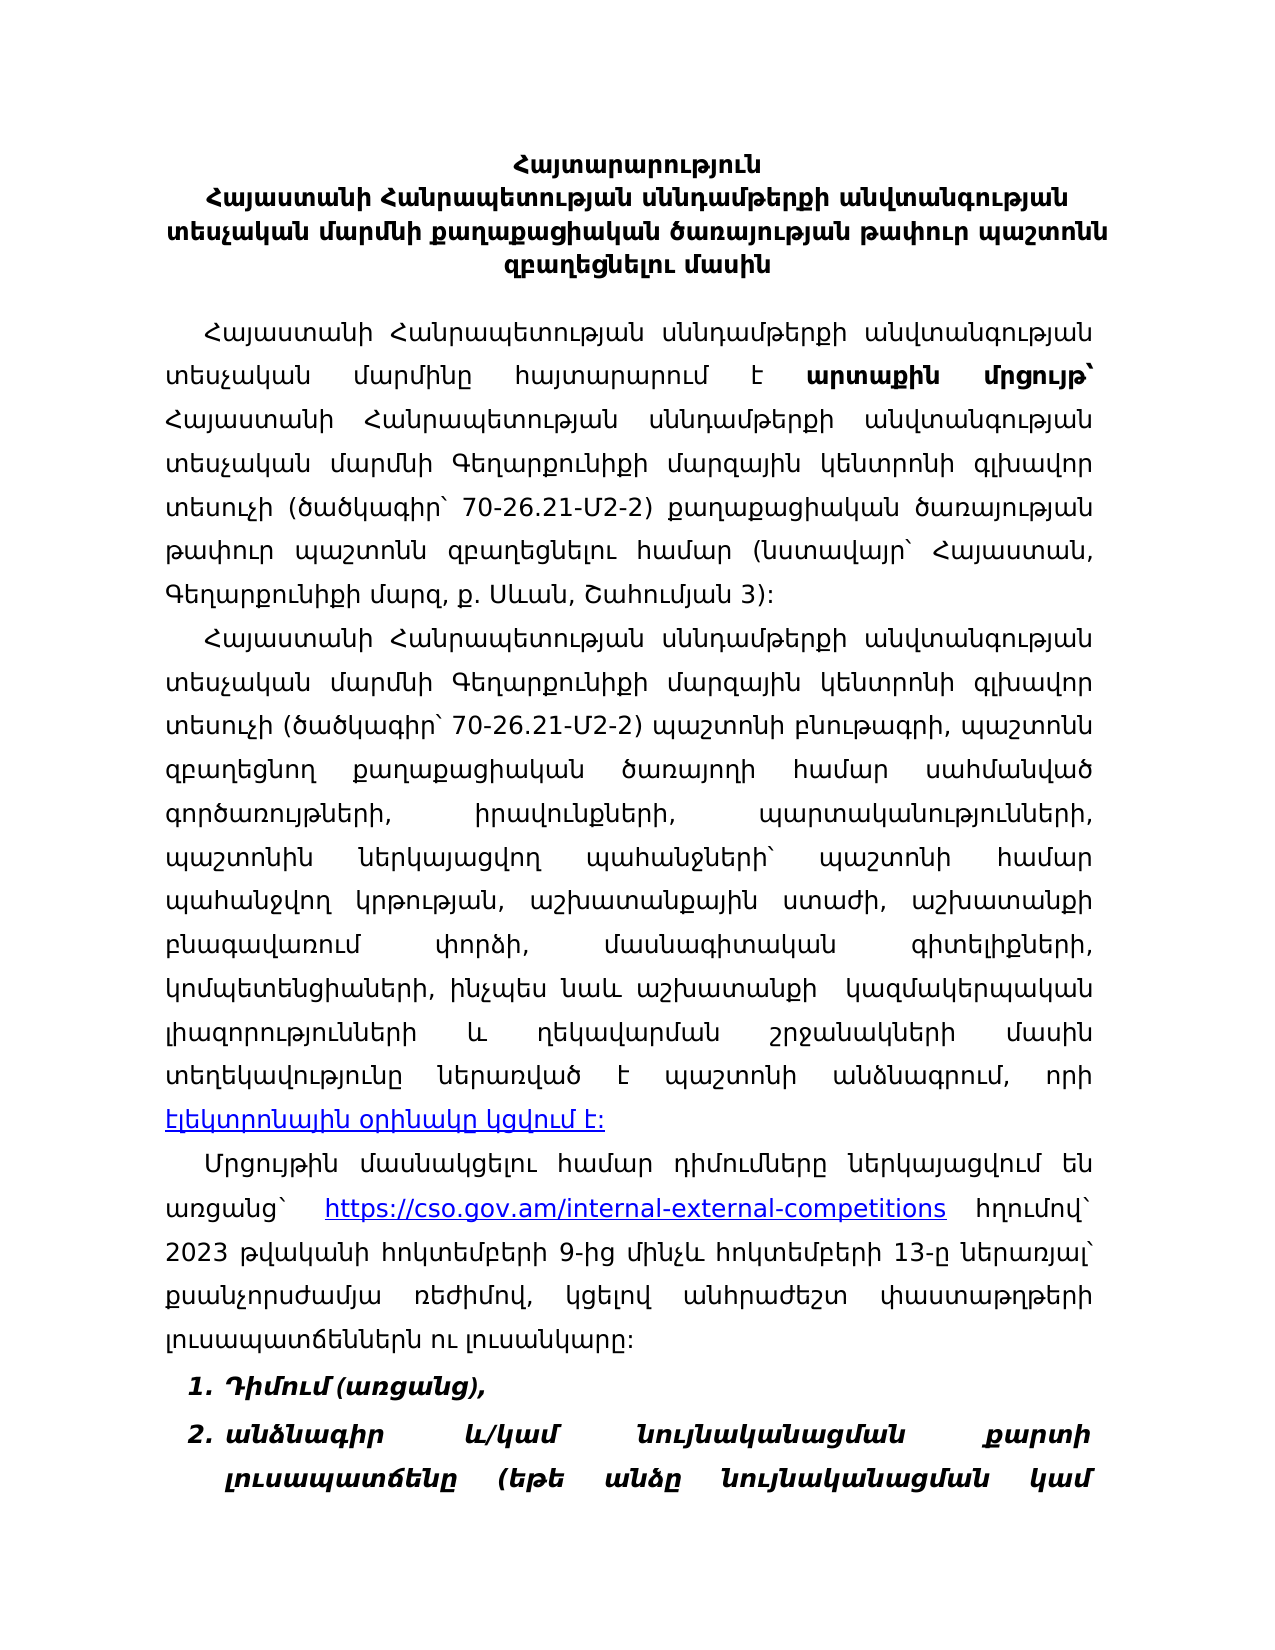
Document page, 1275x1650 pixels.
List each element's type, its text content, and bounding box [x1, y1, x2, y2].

text Մրցույթին մասնակցելու համար դիմումները ներկայացվում են առցանց` https://cso.gov.am/internal-external-competitions հղումով` 2023 թվականի հոկտեմբերի 9-ից մինչև հոկտեմբերի 13-ը ներառյալ՝ քսանչորսժամյա ռեժիմով, կցելով անհրաժեշտ փաստաթղթերի լուսապատճեններն ու լուսանկարը: [165, 1149, 1094, 1354]
list Դիմում (առցանց), [187, 1369, 1094, 1403]
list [187, 1420, 1094, 1493]
text Հայաստանի Հանրապետության սննդամթերքի անվտանգության տեսչական մարմինը հայտարարում է արտաքին մրցույթ՝ Հայաստանի Հանրապետության սննդամթերքի անվտանգության տեսչական մարմնի Գեղարքունիքի մարզային կենտրոնի գլխավոր տեսուչի (ծածկագիր՝ 70-26.21-Մ2-2) քաղաքացիական ծառայության թափուր պաշտոնն զբաղեցնելու համար (նստավայր՝ Հայաստան, Գեղարքունիքի մարզ, ք. Սևան, Շահումյան 3): [165, 318, 1094, 609]
text Հայաստանի Հանրապետության սննդամթերքի անվտանգության տեսչական մարմնի Գեղարքունիքի մարզային կենտրոնի գլխավոր տեսուչի (ծածկագիր՝ 70-26.21-Մ2-2) պաշտոնի բնութագրի, պաշտոնն զբաղեցնող քաղաքացիական ծառայողի համար սահմանված գործառույթների, իրավունքների, պարտականությունների, պաշտոնին ներկայացվող պահանջների՝ պաշտոնի համար պահանջվող կրթության, աշխատանքային ստաժի, աշխատանքի բնագավառում փորձի, մասնագիտական գիտելիքների, կոմպետենցիաների, ինչպես նաև աշխատանքի կազմակերպական լիազորությունների և ղեկավարման շրջանակների մասին տեղեկավությունը ներառված է պաշտոնի անձնագրում, որի էլեկտրոնային օրինակը կցվում է: [165, 624, 1094, 1134]
text Հայաստանի Հանրապետության սննդամթերքի անվտանգության տեսչական մարմնի քաղաքացիական ծառայության թափուր պաշտոնն զբաղեցնելու մասին [150, 183, 1125, 280]
text Հայտարարություն [150, 150, 1125, 179]
